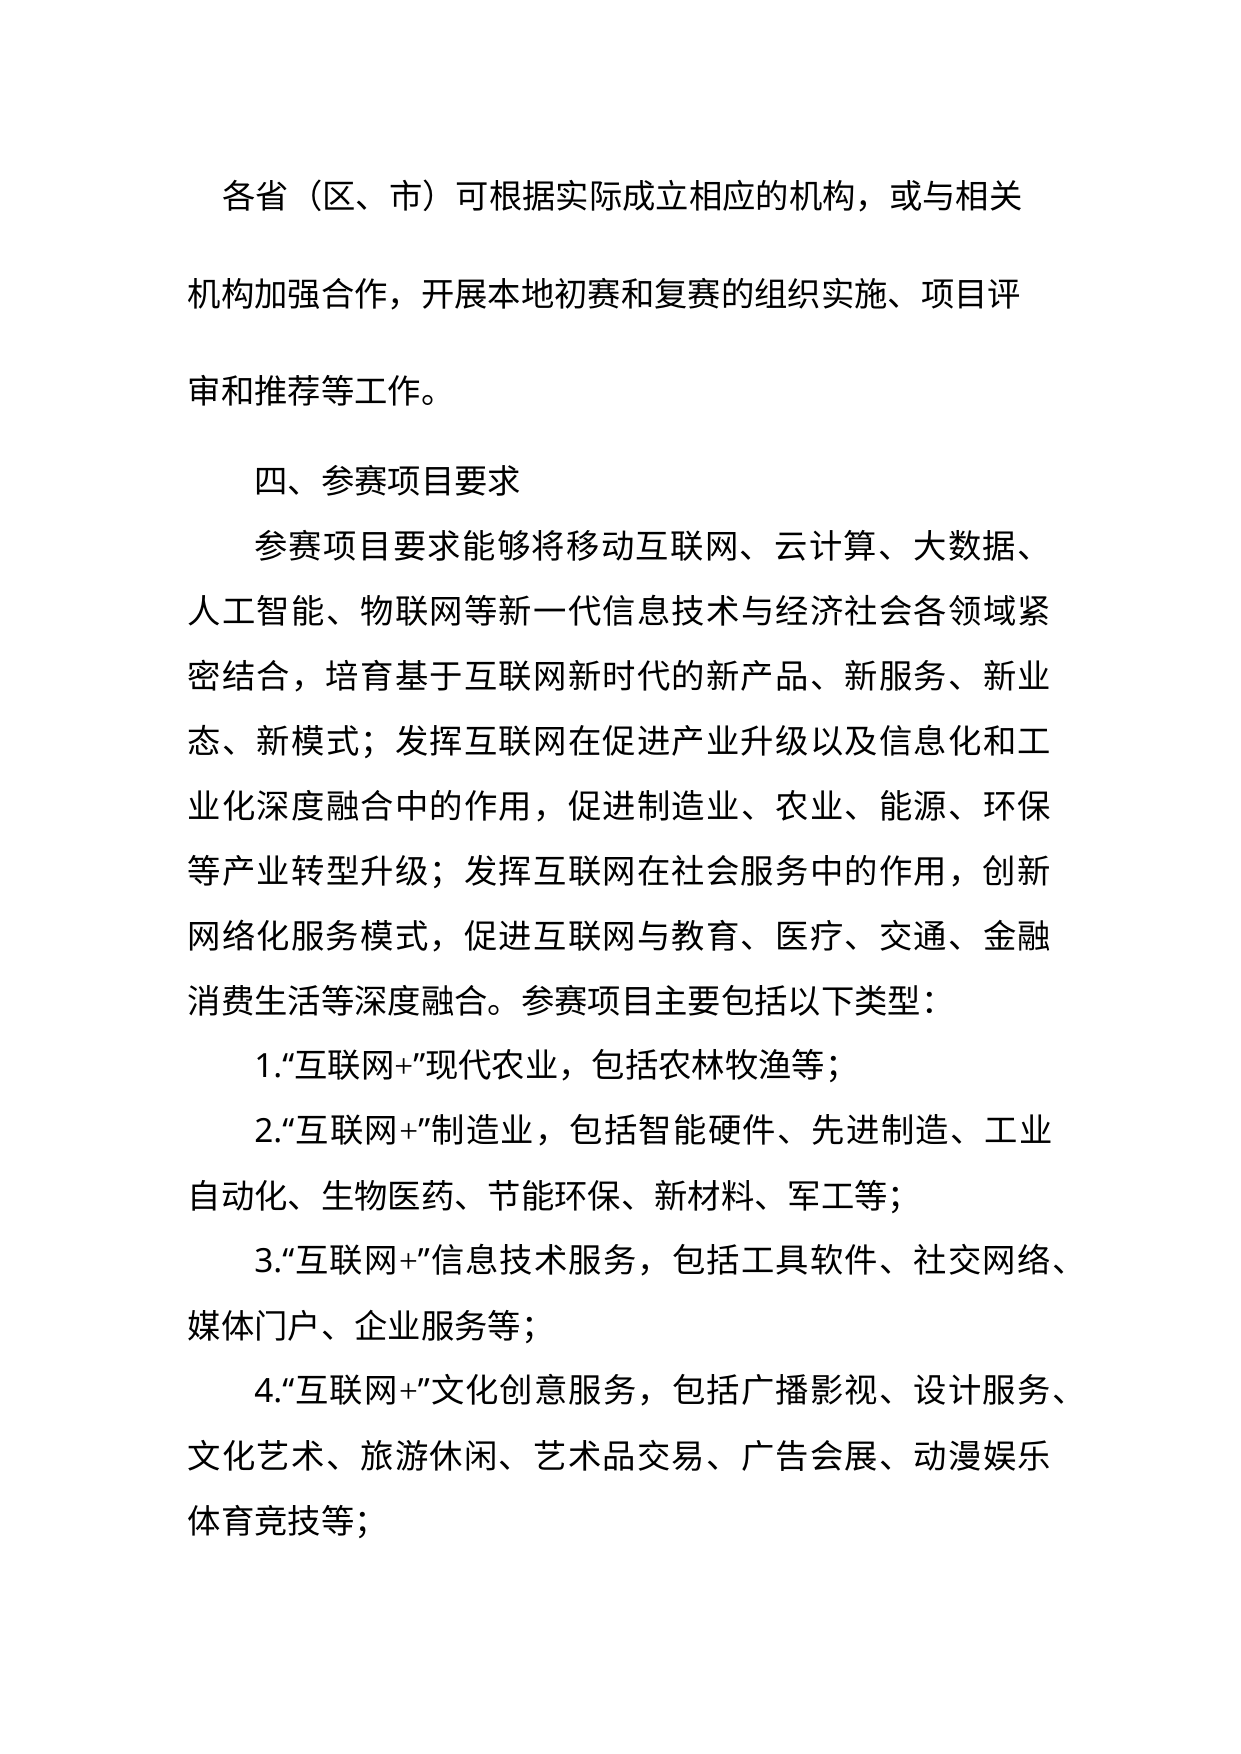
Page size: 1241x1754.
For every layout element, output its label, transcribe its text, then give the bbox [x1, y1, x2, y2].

text 2.“互联网+”制造业，包括智能硬件、先进制造、工业自动化、生物医药、节能环保、新材料、军工等； [187, 1096, 1053, 1226]
text 4.“互联网+”文化创意服务，包括广播影视、设计服务、文化艺术、旅游休闲、艺术品交易、广告会展、动漫娱乐、体育竞技等； [187, 1356, 1053, 1551]
text 四、参赛项目要求 [187, 446, 1053, 511]
text 各省（区、市）可根据实际成立相应的机构，或与相关机构加强合作，开展本地初赛和复赛的组织实施、项目评审和推荐等工作。 [187, 162, 1053, 422]
text 1.“互联网+”现代农业，包括农林牧渔等； [187, 1031, 1053, 1096]
text 参赛项目要求能够将移动互联网、云计算、大数据、人工智能、物联网等新一代信息技术与经济社会各领域紧密结合，培育基于互联网新时代的新产品、新服务、新业态、新模式；发挥互联网在促进产业升级以及信息化和工业化深度融合中的作用，促进制造业、农业、能源、环保等产业转型升级；发挥互联网在社会服务中的作用，创新网络化服务模式，促进互联网与教育、医疗、交通、金融、消费生活等深度融合。参赛项目主要包括以下类型： [187, 511, 1053, 1031]
text 3.“互联网+”信息技术服务，包括工具软件、社交网络、媒体门户、企业服务等； [187, 1226, 1053, 1356]
